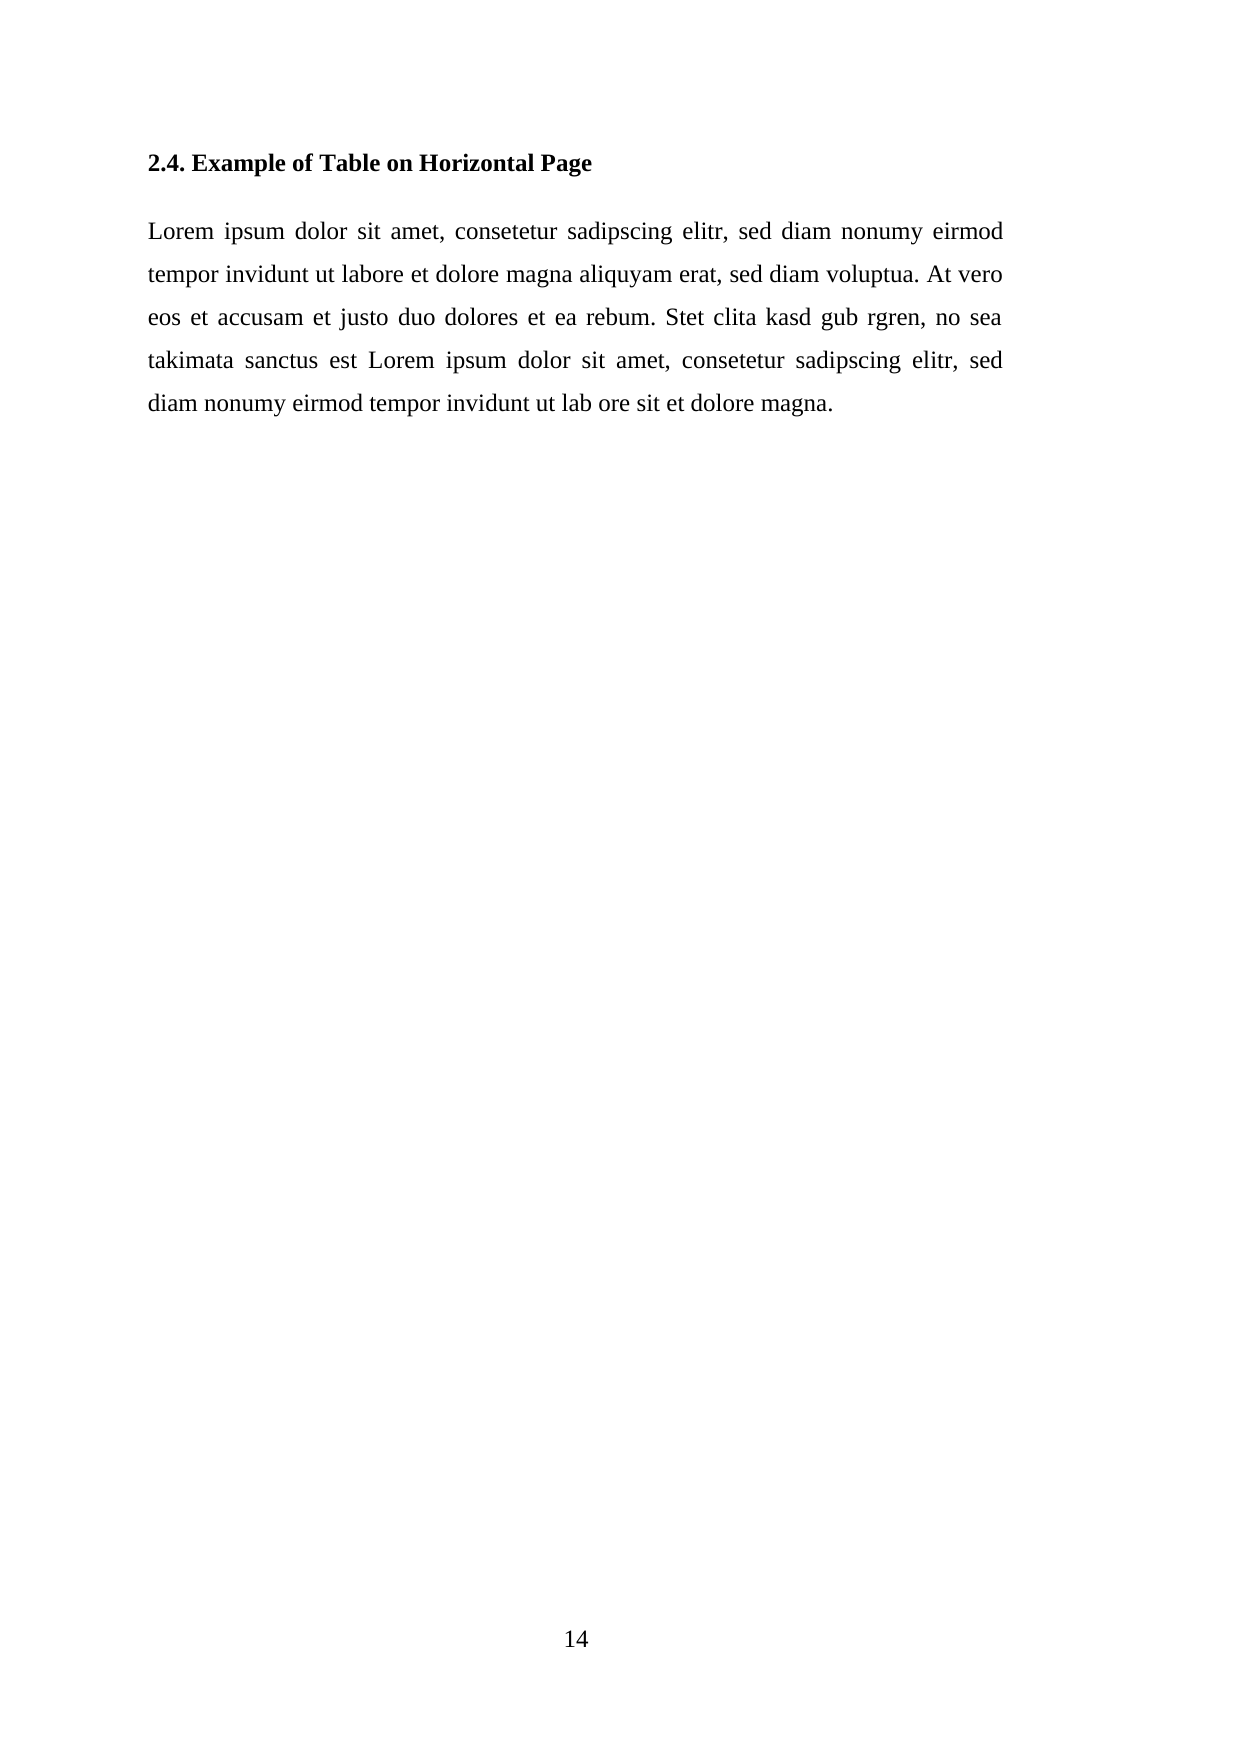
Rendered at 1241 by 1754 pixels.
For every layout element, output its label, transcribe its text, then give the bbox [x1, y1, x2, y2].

text Lorem ipsum dolor sit amet, consetetur sadipscing elitr, sed diam nonumy eirmod tempor invidunt ut labore et dolore magna aliquyam erat, sed diam voluptua. At vero eos et accusam et justo duo dolores et ea rebum. Stet clita kasd gub rgren, no sea takimata sanctus est Lorem ipsum dolor sit amet, consetetur sadipscing elitr, sed diam nonumy eirmod tempor invidunt ut lab ore sit et dolore magna. [148, 216, 1004, 417]
subtitle Example of Table on Horizontal Page [148, 148, 1004, 176]
